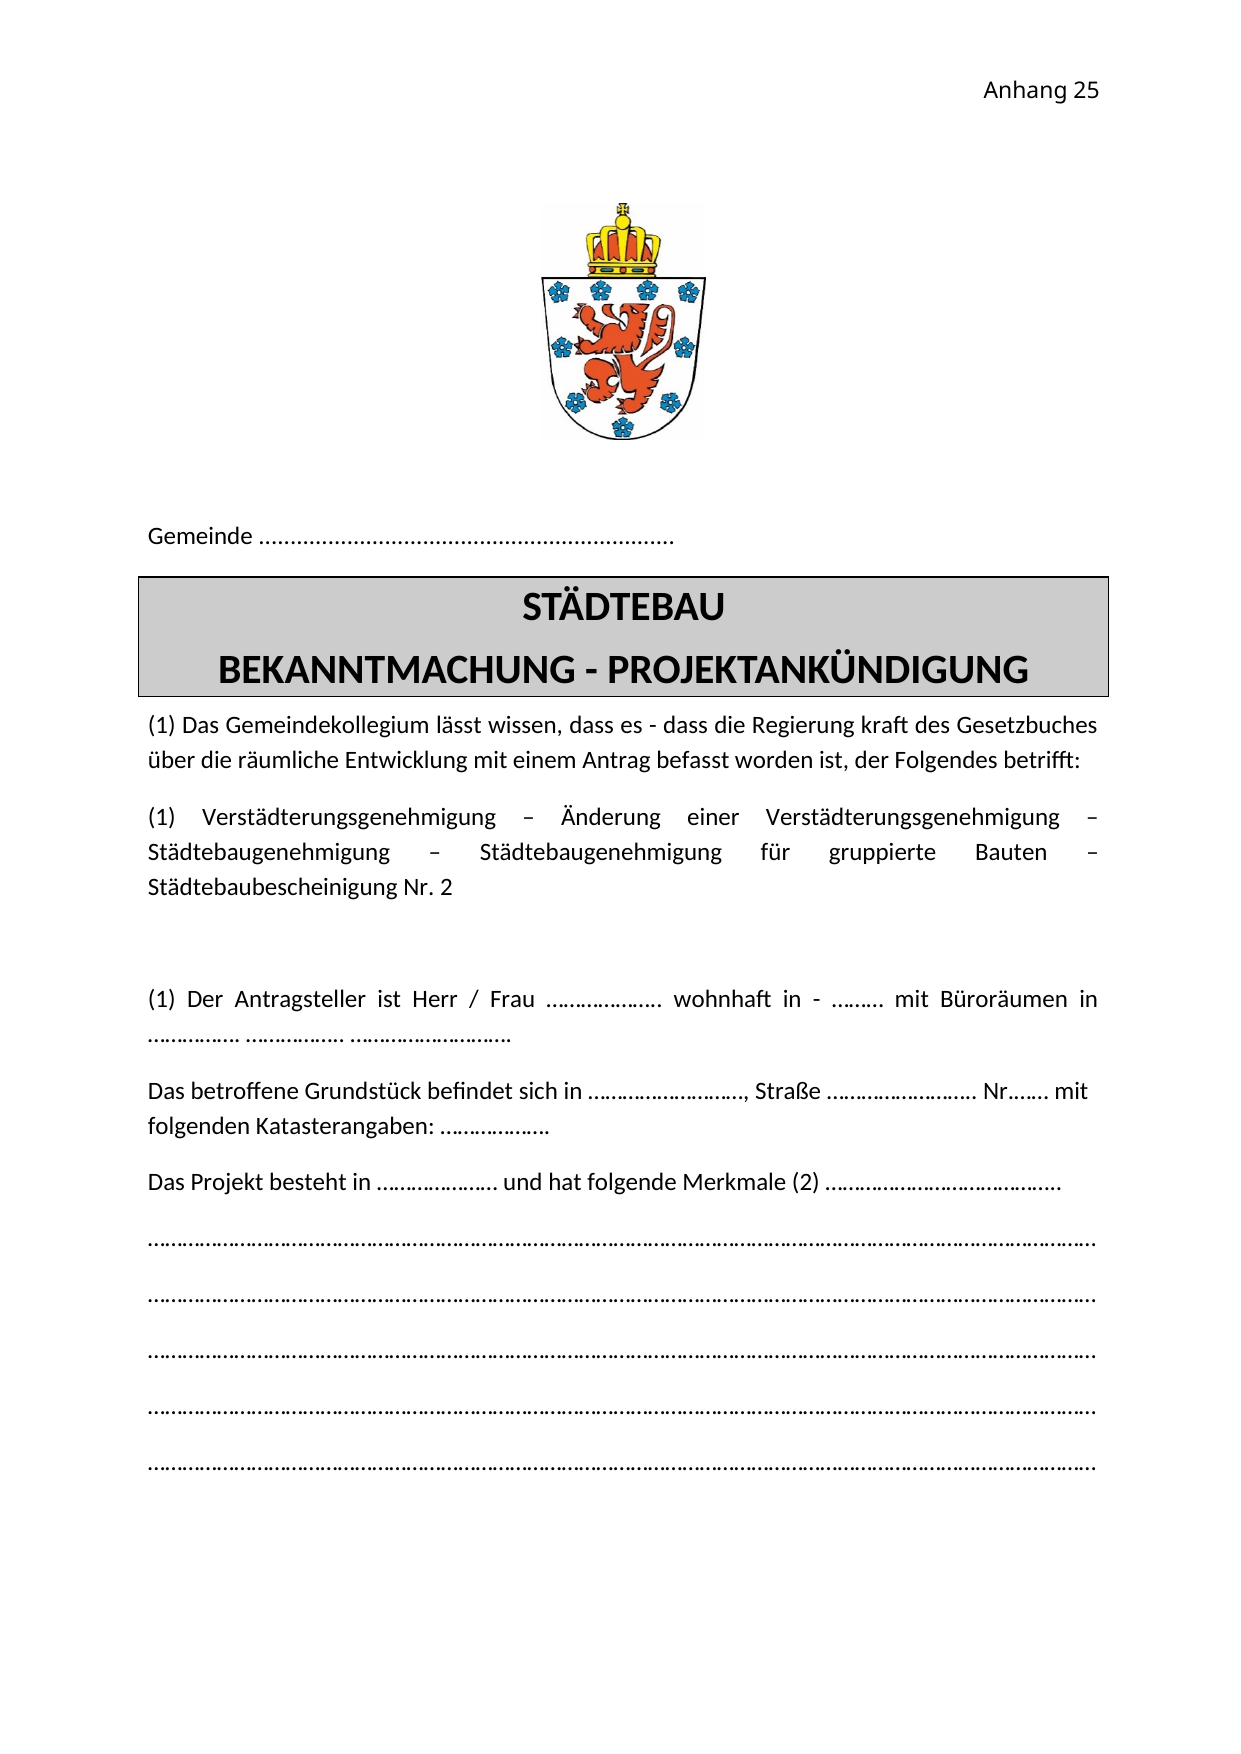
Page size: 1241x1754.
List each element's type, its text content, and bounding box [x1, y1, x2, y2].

text (1) Verstädterungsgenehmigung – Änderung einer Verstädterungsgenehmigung – Städtebaugenehmigung – Städtebaugenehmigung für gruppierte Bauten – Städtebaubescheinigung Nr. 2 [148, 801, 1099, 902]
text Das Projekt besteht in ………………… und hat folgende Merkmale (2) ………………………………….. [148, 1166, 1099, 1197]
text ………………………………………………………………………………………………………………………………………………… [148, 1390, 1099, 1420]
text ………………………………………………………………………………………………………………………………………………… [148, 1446, 1099, 1476]
text (1) Der Antragsteller ist Herr / Frau ……………….. wohnhaft in - ……… mit Büroräumen in ……………. …………….. ………………………. [148, 983, 1099, 1049]
subtitle BEKANNTMACHUNG - Projektankündigung [139, 640, 1108, 696]
text (1) Das Gemeindekollegium lässt wissen, dass es - dass die Regierung kraft des Gesetzbuches über die räumliche Entwicklung mit einem Antrag befasst worden ist, der Folgendes betrifft: [148, 709, 1099, 775]
picture [541, 203, 706, 440]
text ………………………………………………………………………………………………………………………………………………… [148, 1278, 1099, 1309]
subtitle STÄDTEBAU [139, 578, 1108, 630]
text ………………………………………………………………………………………………………………………………………………… [148, 1334, 1099, 1364]
text Das betroffene Grundstück befindet sich in ………………………, Straße …………………….. Nr.…… mit folgenden Katasterangaben: ………………. [148, 1075, 1099, 1141]
text ………………………………………………………………………………………………………………………………………………… [148, 1222, 1099, 1253]
text Gemeinde .................................................................. [148, 521, 1099, 551]
